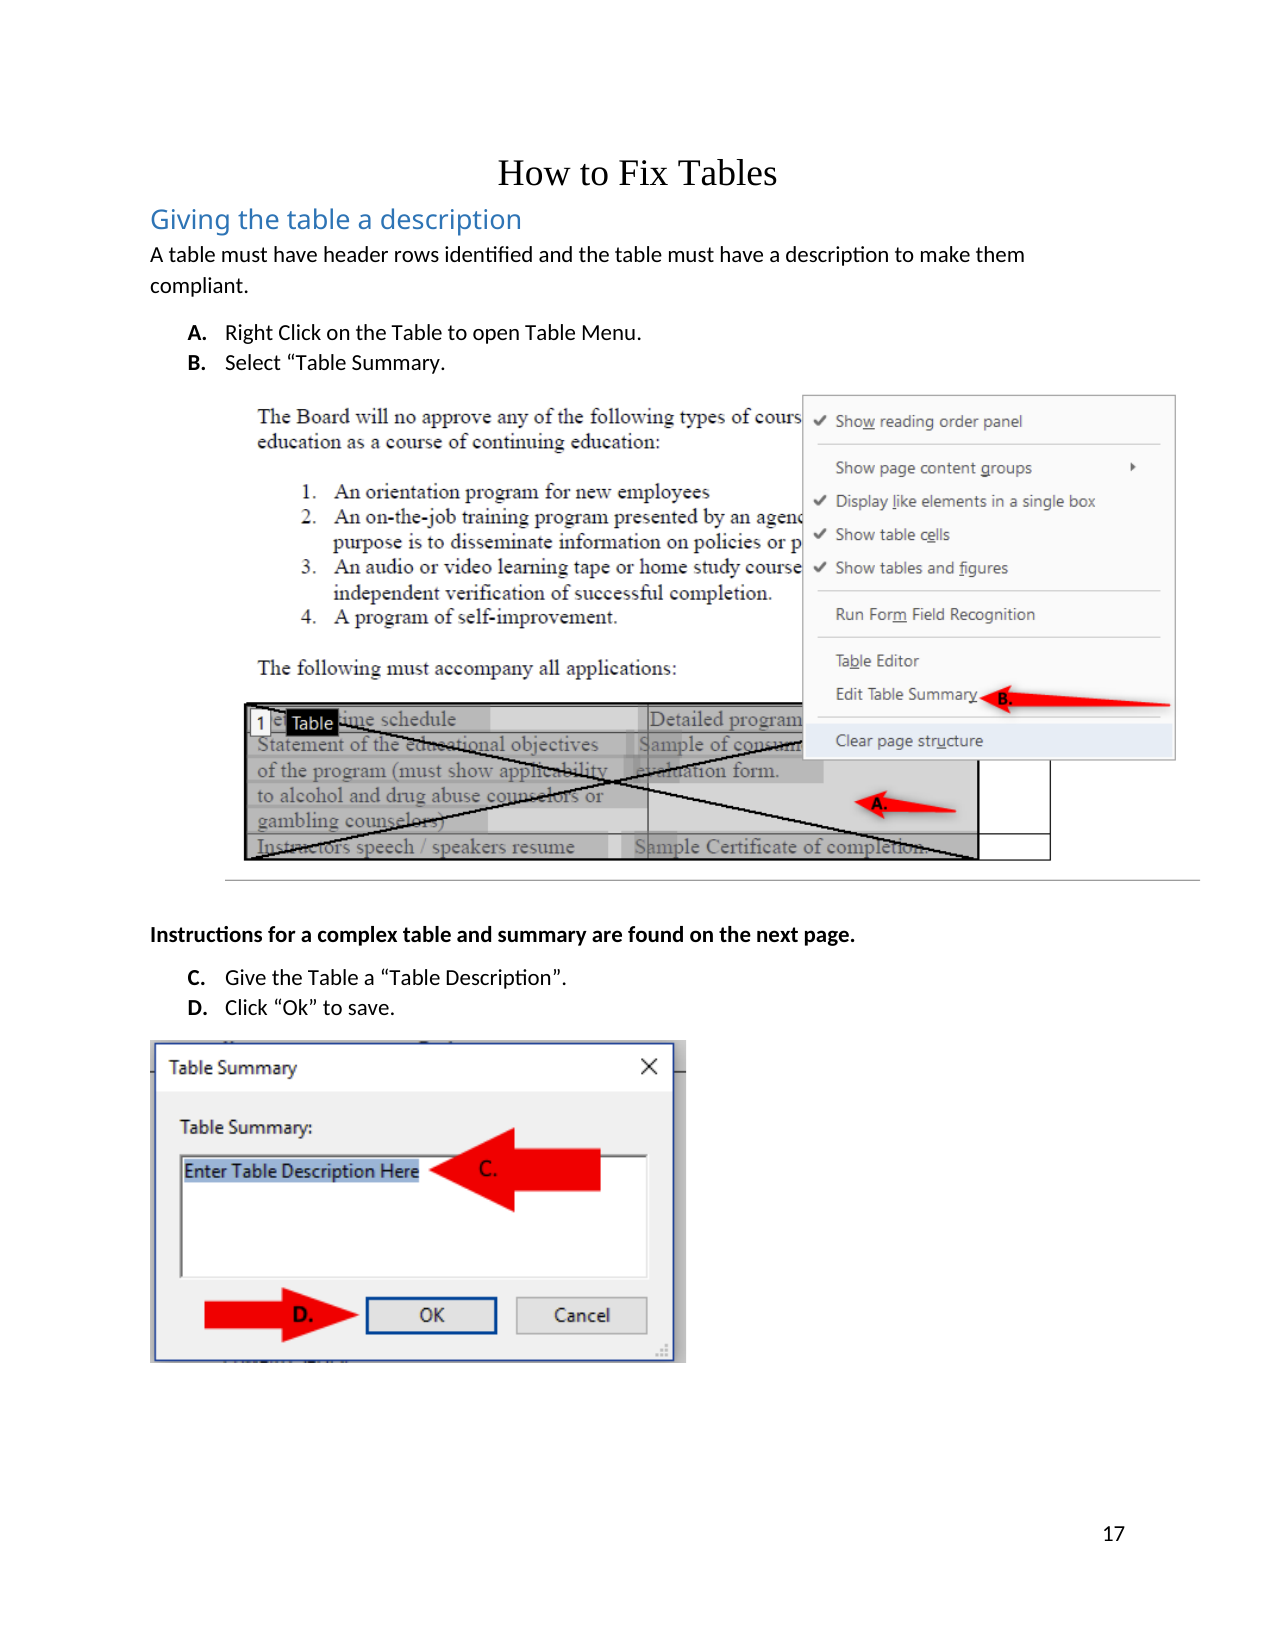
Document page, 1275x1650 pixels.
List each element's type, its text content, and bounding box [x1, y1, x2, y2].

text A table must have header rows identified and the table must have a description to make them compliant. [150, 241, 1125, 299]
subtitle How to Fix Tables [150, 150, 1125, 193]
list Click “Ok” to save. [187, 993, 1125, 1022]
subtitle Giving the table a description [150, 201, 1125, 238]
picture [150, 1040, 687, 1363]
picture [225, 378, 1200, 881]
list Give the Table a “Table Description”. [187, 963, 1125, 991]
list Right Click on the Table to open Table Menu. [187, 318, 1125, 346]
text Instructions for a complex table and summary are found on the next page. [150, 921, 1125, 949]
